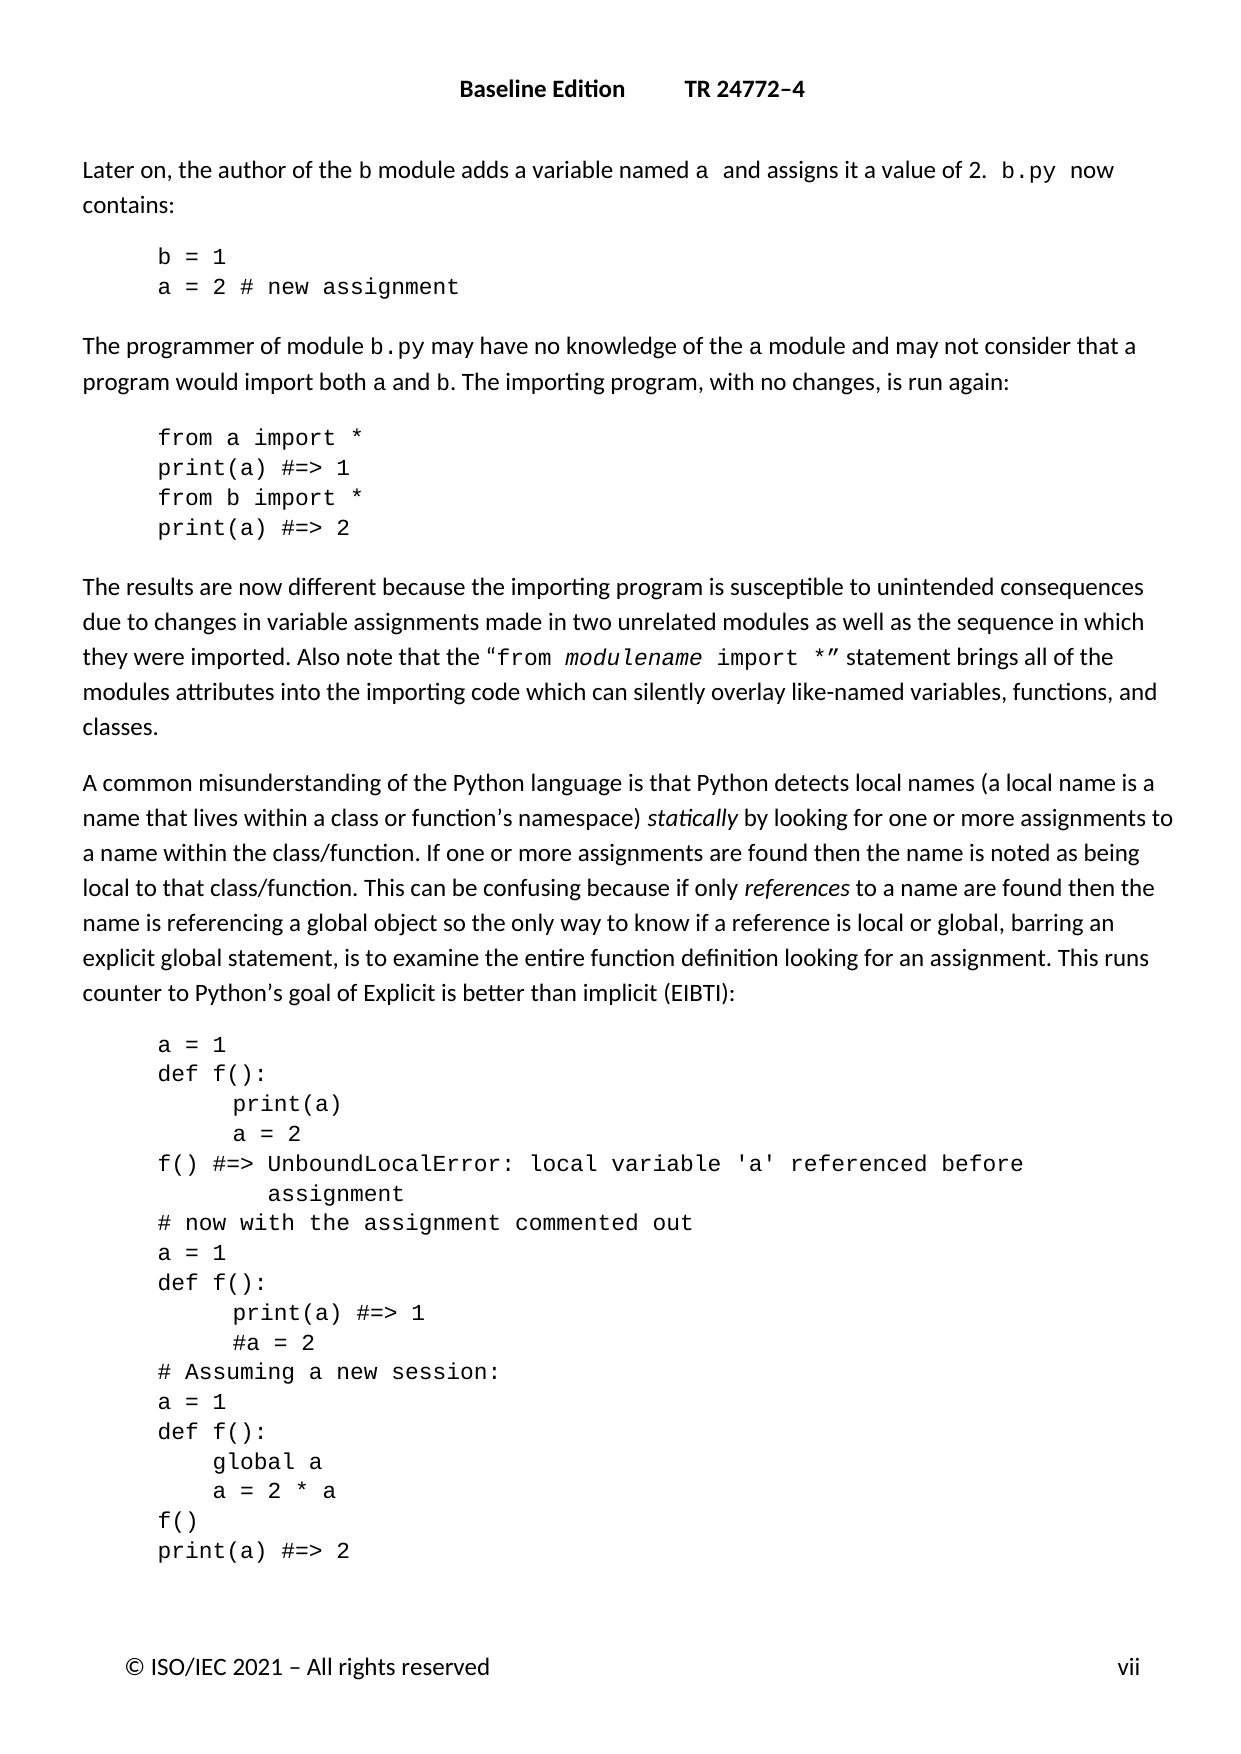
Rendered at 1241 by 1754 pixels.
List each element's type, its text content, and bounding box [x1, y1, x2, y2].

text f() #=> UnboundLocalError: local variable 'a' referenced before [157, 1152, 1182, 1178]
text The results are now different because the importing program is susceptible to unintended consequences due to changes in variable assignments made in two unrelated modules as well as the sequence in which they were imported. Also note that the “from modulename import *” statement brings all of the modules attributes into the importing code which can silently overlay like-named variables, functions, and classes. [82, 571, 1182, 742]
text def f(): [82, 1271, 1182, 1297]
text A common misunderstanding of the Python language is that Python detects local names (a local name is a name that lives within a class or function’s namespace) statically by looking for one or more assignments to a name within the class/function. If one or more assignments are found then the name is noted as being local to that class/function. This can be confusing because if only references to a name are found then the name is referencing a global object so the only way to know if a reference is local or global, barring an explicit global statement, is to examine the entire function definition looking for an assignment. This runs counter to Python’s goal of Explicit is better than implicit (EIBTI): [82, 767, 1182, 1008]
text #a = 2 [82, 1331, 1182, 1357]
text Later on, the author of the b module adds a variable named a and assigns it a value of 2. b.py now contains: [82, 154, 1182, 220]
text print(a) [82, 1092, 1182, 1118]
text a = 1 [82, 1241, 1182, 1267]
text a = 2 # new assignment [82, 275, 1182, 301]
text a = 1 [82, 1390, 1182, 1416]
text f() [82, 1509, 1182, 1536]
text # now with the assignment commented out [82, 1212, 1182, 1238]
text assignment [157, 1182, 1182, 1208]
text print(a) #=> 1 [82, 1301, 1182, 1327]
text from b import * [82, 486, 1182, 512]
text global a [82, 1450, 1182, 1476]
text The programmer of module b.py may have no knowledge of the a module and may not consider that a program would import both a and b. The importing program, with no changes, is run again: [82, 330, 1182, 397]
text print(a) #=> 2 [82, 516, 1182, 542]
text def f(): [82, 1063, 1182, 1089]
text from a import * [82, 426, 1182, 452]
text a = 1 [82, 1033, 1182, 1059]
text print(a) #=> 1 [82, 456, 1182, 482]
text a = 2 [82, 1122, 1182, 1148]
text a = 2 * a [82, 1480, 1182, 1506]
text # Assuming a new session: [82, 1361, 1182, 1387]
text def f(): [82, 1420, 1182, 1446]
text print(a) #=> 2 [82, 1539, 1182, 1565]
text b = 1 [82, 246, 1182, 271]
